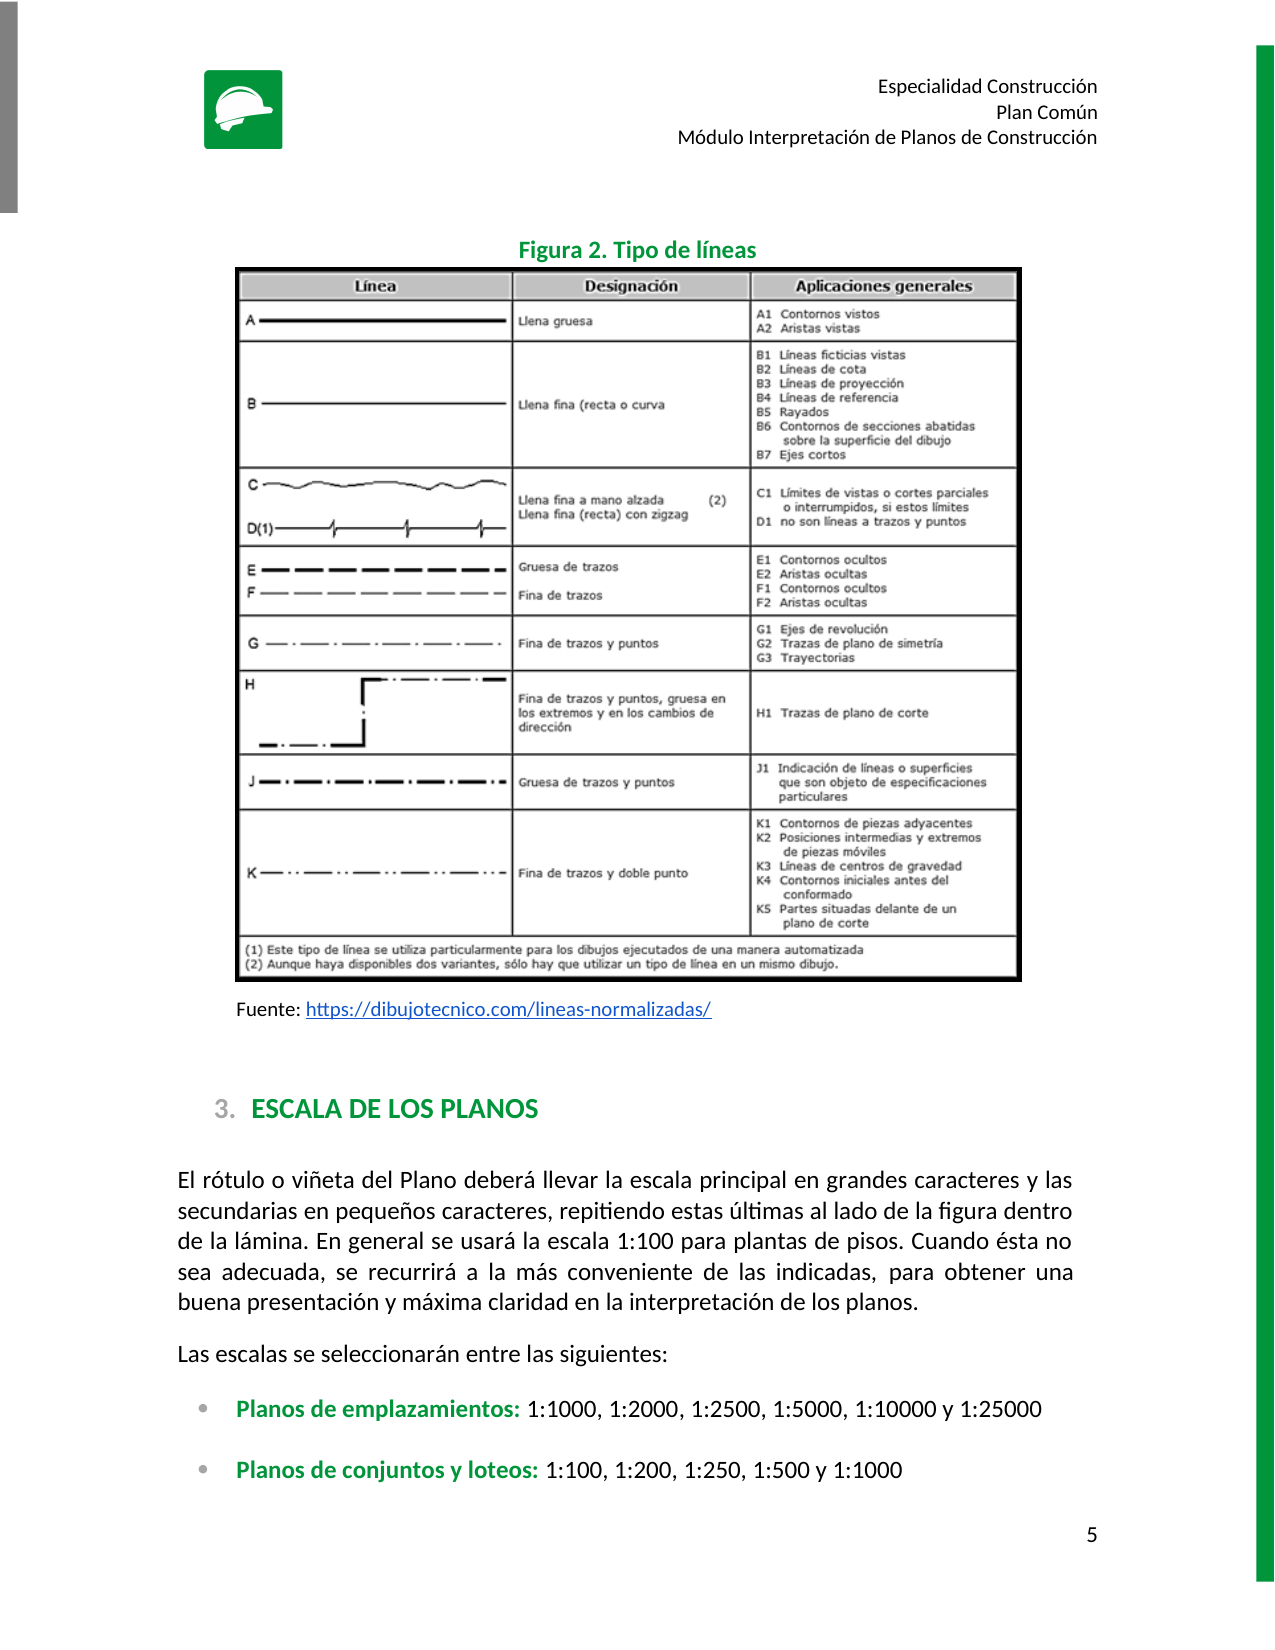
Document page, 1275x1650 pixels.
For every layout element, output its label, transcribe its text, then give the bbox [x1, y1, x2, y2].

text El rótulo o viñeta del Plano deberá llevar la escala principal en grandes caracteres y las secundarias en pequeños caracteres, repitiendo estas últimas al lado de la figura dentro de la lámina. En general se usará la escala 1:100 para plantas de pisos. Cuando ésta no sea adecuada, se recurrirá a la más conveniente de las indicadas, para obtener una buena presentación y máxima claridad en la interpretación de los planos. [177, 1164, 1074, 1317]
list Planos de conjuntos y loteos: 1:100, 1:200, 1:250, 1:500 y 1:1000 [199, 1454, 1098, 1485]
text Las escalas se seleccionarán entre las siguientes: [177, 1338, 1098, 1368]
list Planos de emplazamientos: 1:1000, 1:2000, 1:2500, 1:5000, 1:10000 y 1:25000 [199, 1393, 1098, 1424]
picture [239, 271, 1017, 978]
text Fuente: https://dibujotecnico.com/lineas-normalizadas/ [236, 996, 1079, 1022]
list ESCALA DE LOS PLANOS [213, 1090, 1098, 1126]
picture [204, 70, 283, 149]
text Figura 2. Tipo de líneas [177, 234, 1098, 264]
